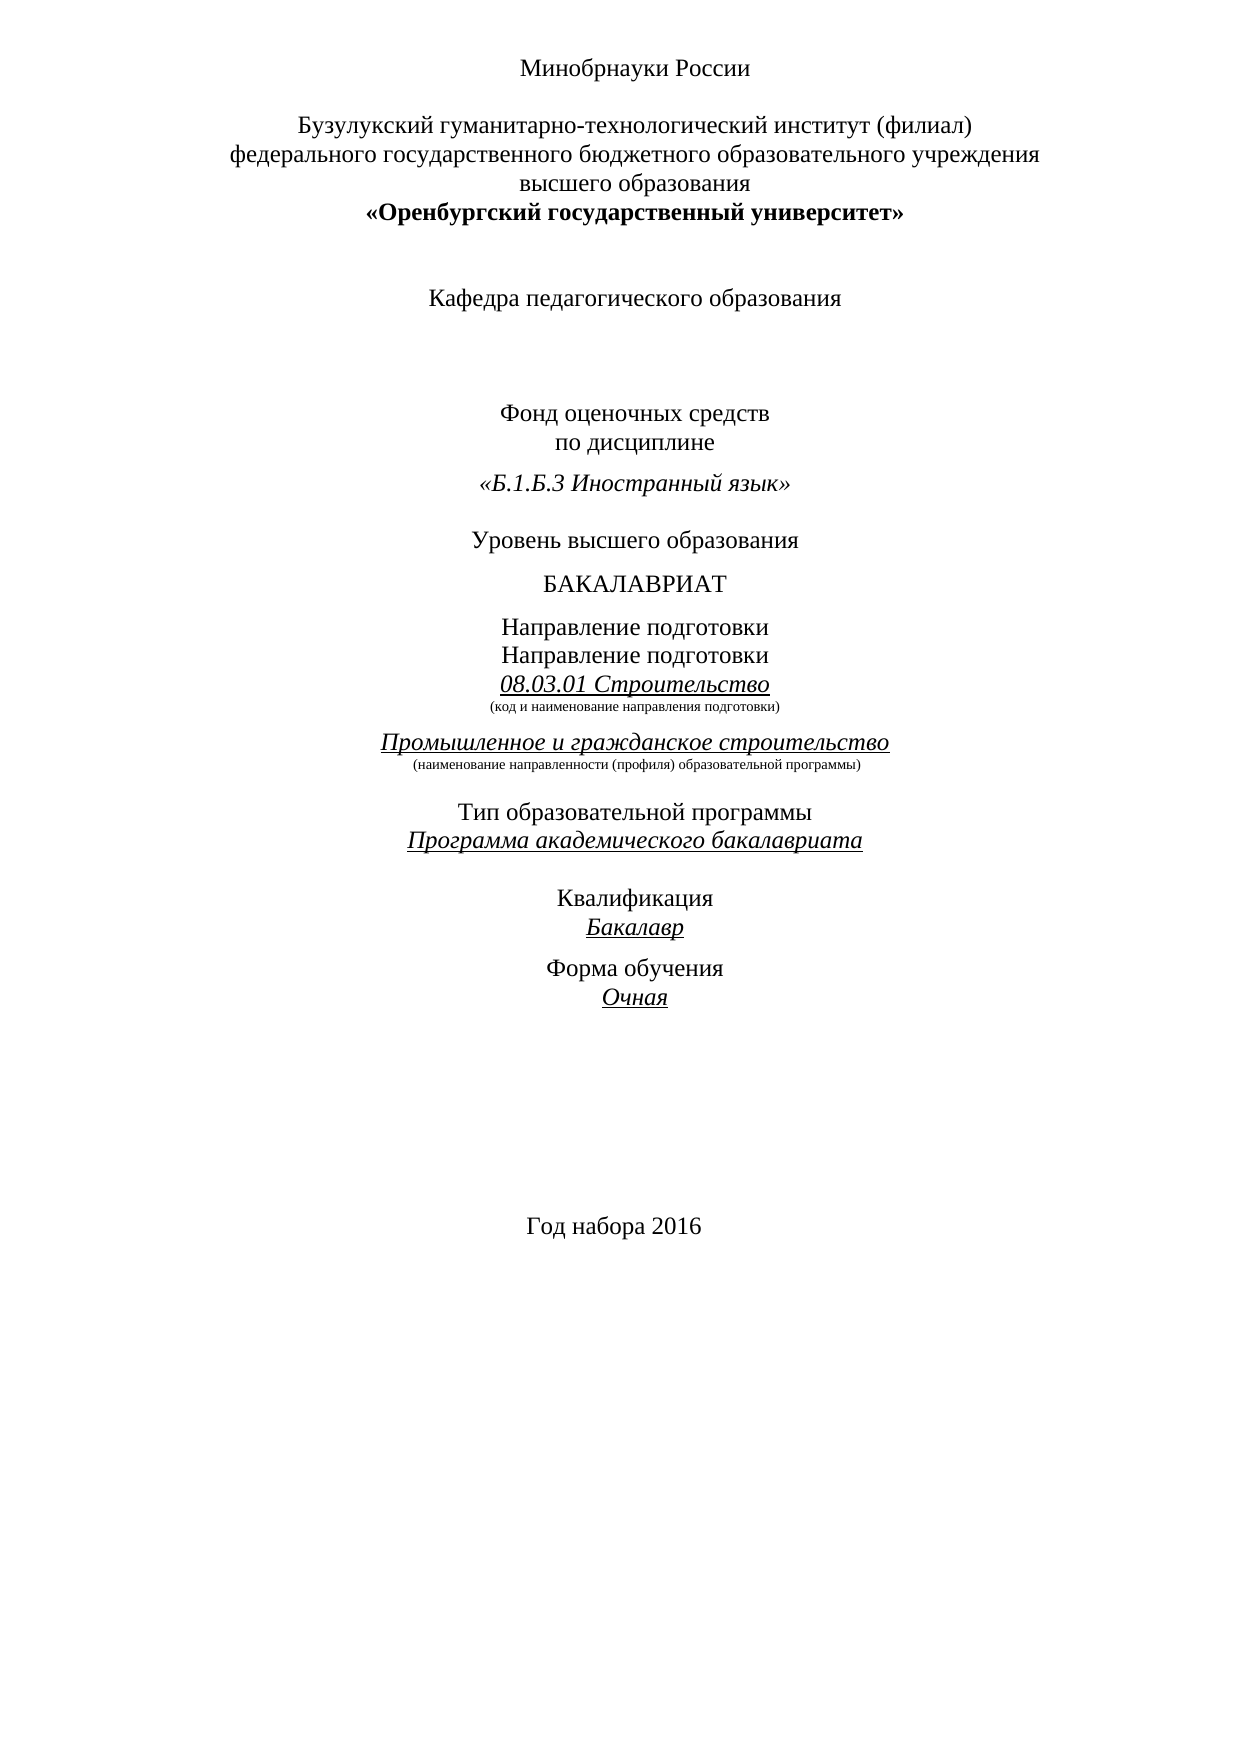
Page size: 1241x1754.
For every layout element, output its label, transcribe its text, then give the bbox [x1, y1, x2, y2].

text Бузулукский гуманитарно-технологический институт (филиал) [88, 111, 1181, 139]
text (наименование направленности (профиля) образовательной программы) [88, 756, 1181, 784]
text БАКАЛАВРИАТ [88, 569, 1181, 597]
text Фонд оценочных средств [88, 398, 1181, 427]
text Очная [88, 982, 1181, 1011]
text по дисциплине [88, 427, 1181, 456]
text Промышленное и гражданское строительство [88, 727, 1181, 756]
text Год набора 2016 [88, 1211, 1181, 1240]
text Уровень высшего образования [88, 526, 1181, 554]
text Минобрнауки России [88, 53, 1181, 82]
text федерального государственного бюджетного образовательного учреждения [88, 139, 1181, 168]
text «Б.1.Б.3 Иностранный язык» [88, 468, 1181, 497]
text Тип образовательной программы [88, 797, 1181, 826]
text Направление подготовки [88, 612, 1181, 641]
text Форма обучения [88, 953, 1181, 982]
text (код и наименование направления подготовки) [88, 698, 1181, 727]
text Направление подготовки [88, 641, 1181, 669]
text высшего образования [88, 168, 1181, 197]
text «Оренбургский государственный университет» [88, 197, 1181, 226]
text Квалификация [88, 883, 1181, 912]
text Бакалавр [88, 912, 1181, 941]
text Программа академического бакалавриата [88, 826, 1181, 854]
text 08.03.01 Строительство [88, 669, 1181, 698]
text Кафедра педагогического образования [88, 283, 1181, 312]
